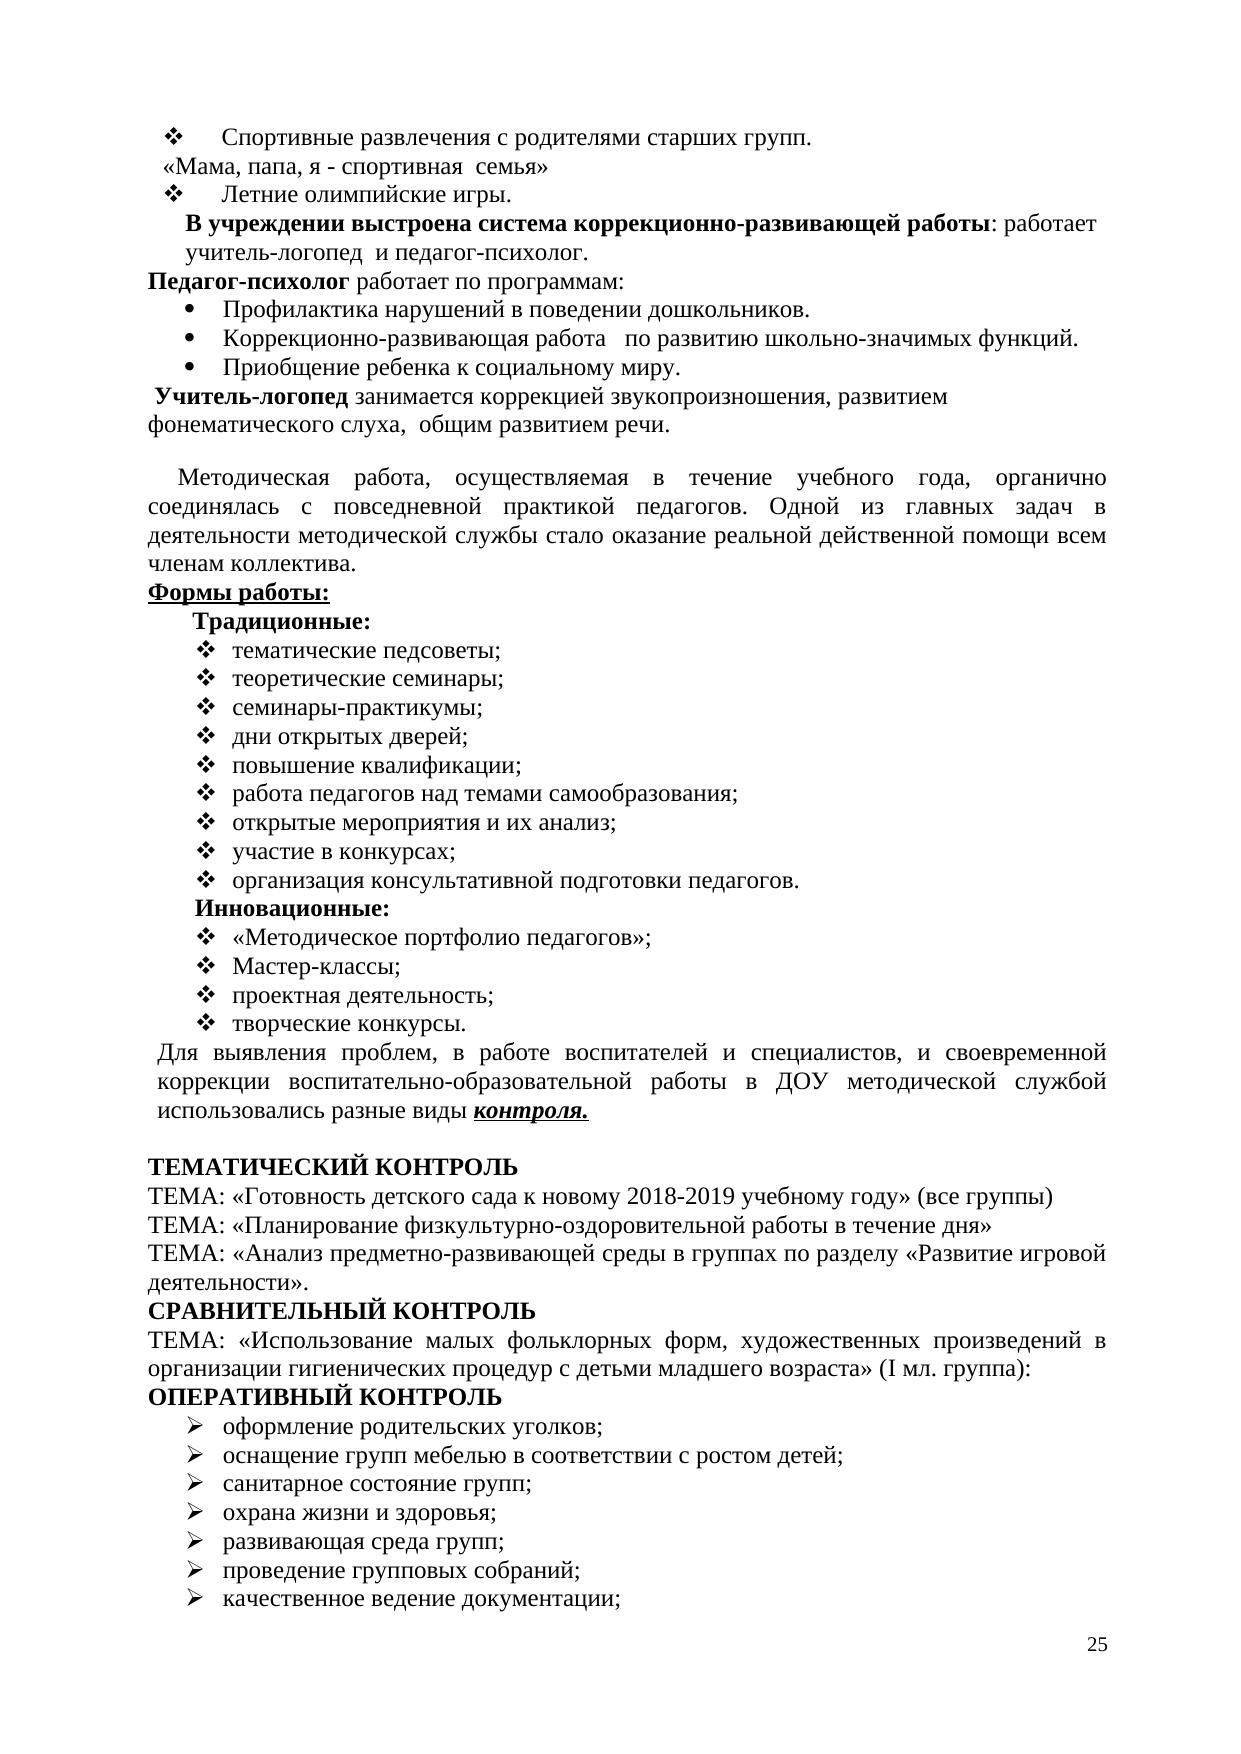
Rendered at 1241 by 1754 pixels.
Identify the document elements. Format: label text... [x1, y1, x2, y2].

list развивающая среда групп; [185, 1526, 1107, 1555]
list проведение групповых собраний; [185, 1555, 1107, 1583]
list организация консультативной подготовки педагогов. [194, 865, 1107, 893]
list Мастер-классы; [194, 951, 1107, 980]
text Учитель-логопед занимается коррекцией звукопроизношения, развитием фонематического слуха, общим развитием речи. [148, 381, 1107, 438]
text ТЕМА: «Планирование физкультурно-оздоровительной работы в течение дня» [148, 1210, 1107, 1238]
text Методическая работа, осуществляемая в течение учебного года, органично соединялась с повседневной практикой педагогов. Одной из главных задач в деятельности методической службы стало оказание реальной действенной помощи всем членам коллектива. [148, 462, 1107, 577]
text Традиционные: [192, 606, 1107, 635]
text Инновационные: [194, 893, 1107, 922]
list Летние олимпийские игры. [162, 179, 1107, 208]
list тематические педсоветы; [194, 635, 1107, 663]
text Для выявления проблем, в работе воспитателей и специалистов, и своевременной коррекции воспитательно-образовательной работы в ДОУ методической службой использовались разные виды контроля. [157, 1037, 1107, 1123]
list открытые мероприятия и их анализ; [194, 807, 1107, 836]
list повышение квалификации; [194, 750, 1107, 778]
text В учреждении выстроена система коррекционно-развивающей работы: работает учитель-логопед и педагог-психолог. [185, 208, 1107, 266]
list проектная деятельность; [194, 980, 1107, 1008]
list оформление родительских уголков; [185, 1411, 1107, 1440]
text ОПЕРАТИВНЫЙ КОНТРОЛЬ [148, 1382, 1107, 1411]
text Педагог-психолог работает по программам: [148, 266, 1107, 294]
text ТЕМАТИЧЕСКИЙ КОНТРОЛЬ [148, 1152, 1107, 1181]
list теоретические семинары; [194, 663, 1107, 692]
list Приобщение ребенка к социальному миру. [185, 352, 1107, 381]
list качественное ведение документации; [185, 1583, 1107, 1612]
list санитарное состояние групп; [185, 1468, 1107, 1497]
list семинары-практикумы; [194, 692, 1107, 721]
list участие в конкурсах; [194, 836, 1107, 865]
text ТЕМА: «Готовность детского сада к новому 2018-2019 учебному году» (все группы) [148, 1181, 1107, 1210]
list Профилактика нарушений в поведении дошкольников. [185, 294, 1107, 323]
text ТЕМА: «Использование малых фольклорных форм, художественных произведений в организации гигиенических процедур с детьми младшего возраста» (I мл. группа): [148, 1325, 1107, 1382]
list оснащение групп мебелью в соответствии с ростом детей; [185, 1440, 1107, 1468]
text Формы работы: [148, 577, 1107, 606]
text СРАВНИТЕЛЬНЫЙ КОНТРОЛЬ [148, 1296, 1107, 1325]
text ТЕМА: «Анализ предметно-развивающей среды в группах по разделу «Развитие игровой деятельности». [148, 1238, 1107, 1296]
list дни открытых дверей; [194, 721, 1107, 750]
list охрана жизни и здоровья; [185, 1497, 1107, 1526]
list «Методическое портфолио педагогов»; [194, 922, 1107, 951]
list Спортивные развлечения с родителями старших групп. «Мама, папа, я - спортивная семья» [162, 122, 1107, 179]
list работа педагогов над темами самообразования; [194, 778, 1107, 807]
list творческие конкурсы. [194, 1008, 1107, 1037]
list Коррекционно-развивающая работа по развитию школьно-значимых функций. [185, 323, 1107, 352]
